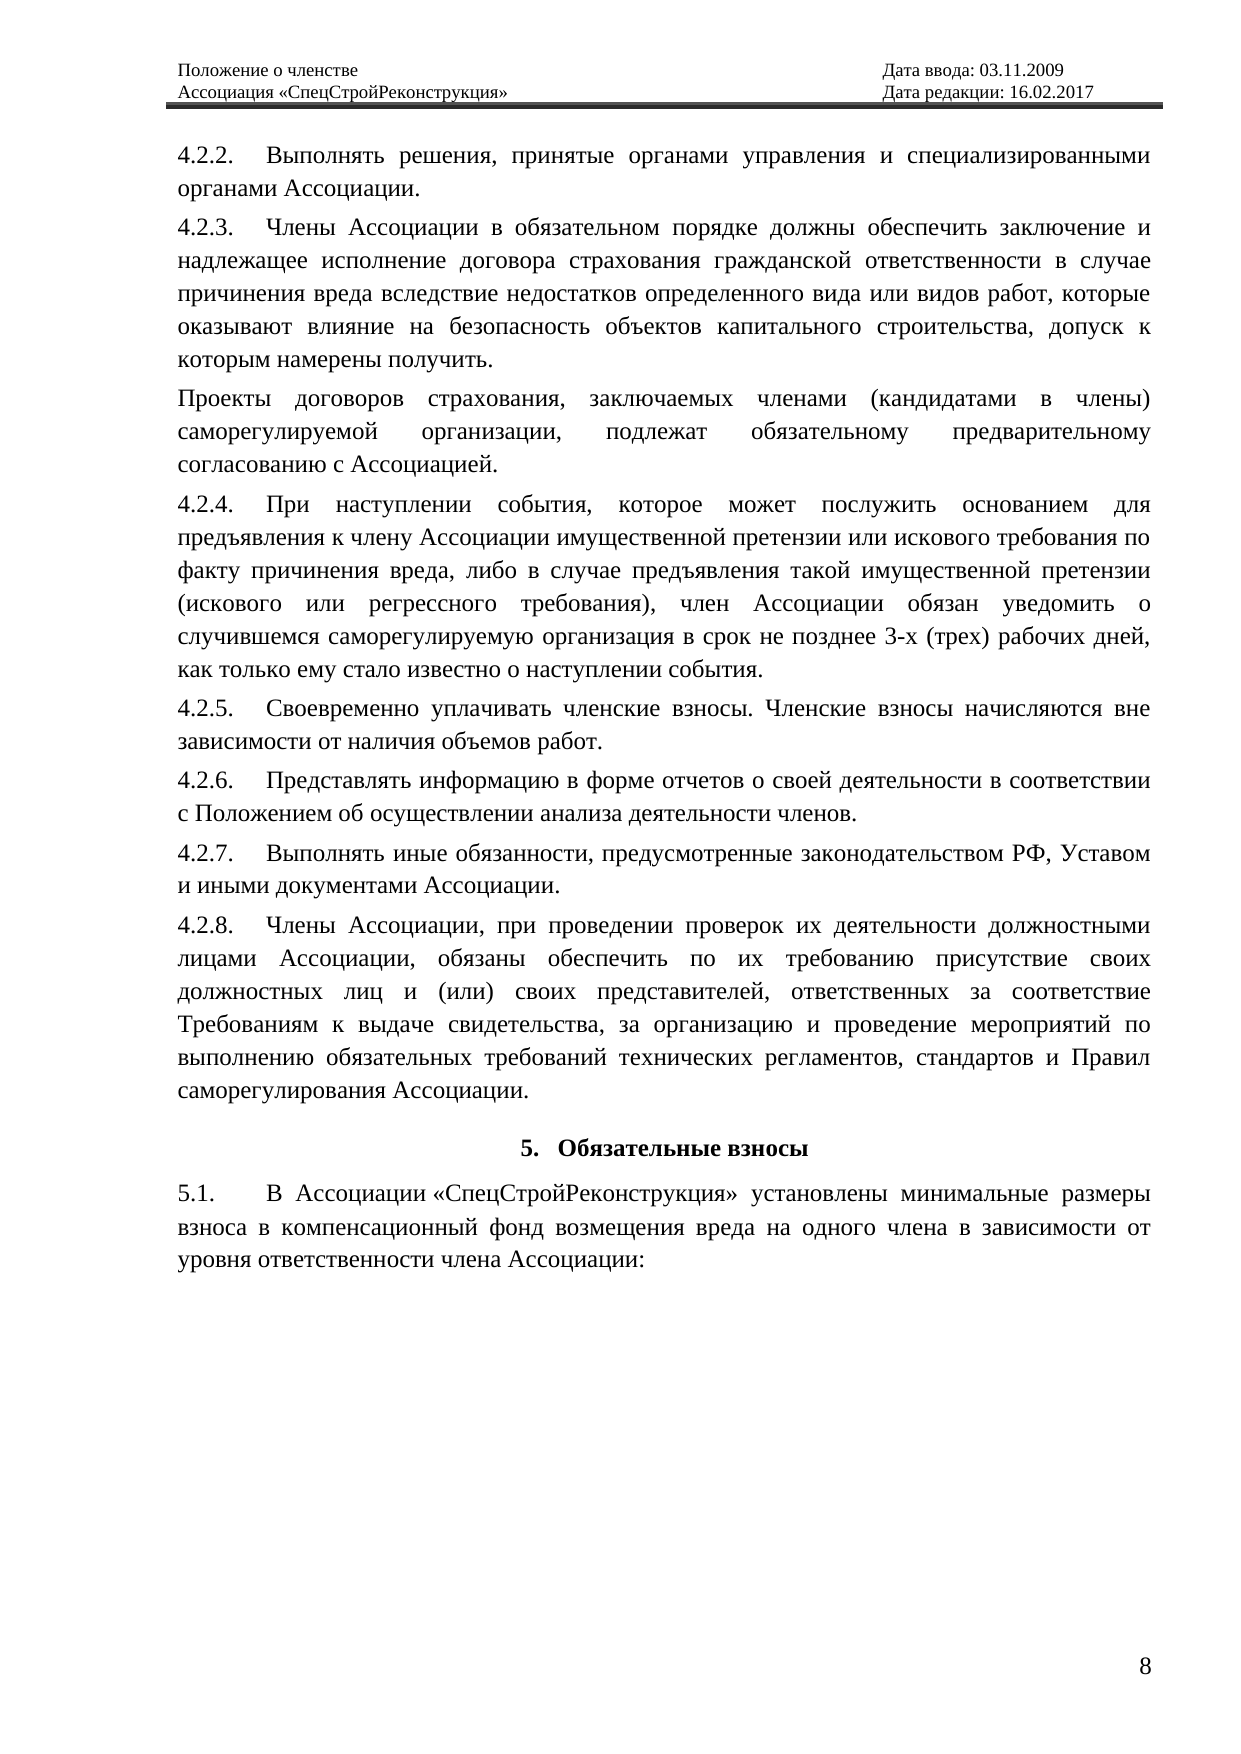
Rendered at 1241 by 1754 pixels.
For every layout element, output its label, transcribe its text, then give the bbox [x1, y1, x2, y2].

list Члены Ассоциации в обязательном порядке должны обеспечить заключение и надлежащее исполнение договора страхования гражданской ответственности в случае причинения вреда вследствие недостатков определенного вида или видов работ, которые оказывают влияние на безопасность объектов капитального строительства, допуск к которым намерены получить. [177, 212, 1152, 373]
list Своевременно уплачивать членские взносы. Членские взносы начисляются вне зависимости от наличия объемов работ. [177, 693, 1152, 755]
list Выполнять решения, принятые органами управления и специализированными органами Ассоциации. [177, 140, 1152, 201]
text Обязательные взносы [177, 1133, 1152, 1162]
list Проекты договоров страхования, заключаемых членами (кандидатами в члены) саморегулируемой организации, подлежат обязательному предварительному согласованию с Ассоциацией. [177, 383, 1152, 478]
list При наступлении события, которое может послужить основанием для предъявления к члену Ассоциации имущественной претензии или искового требования по факту причинения вреда, либо в случае предъявления такой имущественной претензии (искового или регрессного требования), член Ассоциации обязан уведомить о случившемся саморегулируемую организация в срок не позднее 3-х (трех) рабочих дней, как только ему стало известно о наступлении события. [177, 489, 1152, 682]
list В Ассоциации «СпецСтройРеконструкция» установлены минимальные размеры взноса в компенсационный фонд возмещения вреда на одного члена в зависимости от уровня ответственности члена Ассоциации: [177, 1178, 1152, 1273]
list Члены Ассоциации, при проведении проверок их деятельности должностными лицами Ассоциации, обязаны обеспечить по их требованию присутствие своих должностных лиц и (или) своих представителей, ответственных за соответствие Требованиям к выдаче свидетельства, за организацию и проведение мероприятий по выполнению обязательных требований технических регламентов, стандартов и Правил саморегулирования Ассоциации. [177, 910, 1152, 1104]
list Выполнять иные обязанности, предусмотренные законодательством РФ, Уставом и иными документами Ассоциации. [177, 838, 1152, 899]
list Представлять информацию в форме отчетов о своей деятельности в соответствии с Положением об осуществлении анализа деятельности членов. [177, 765, 1152, 827]
